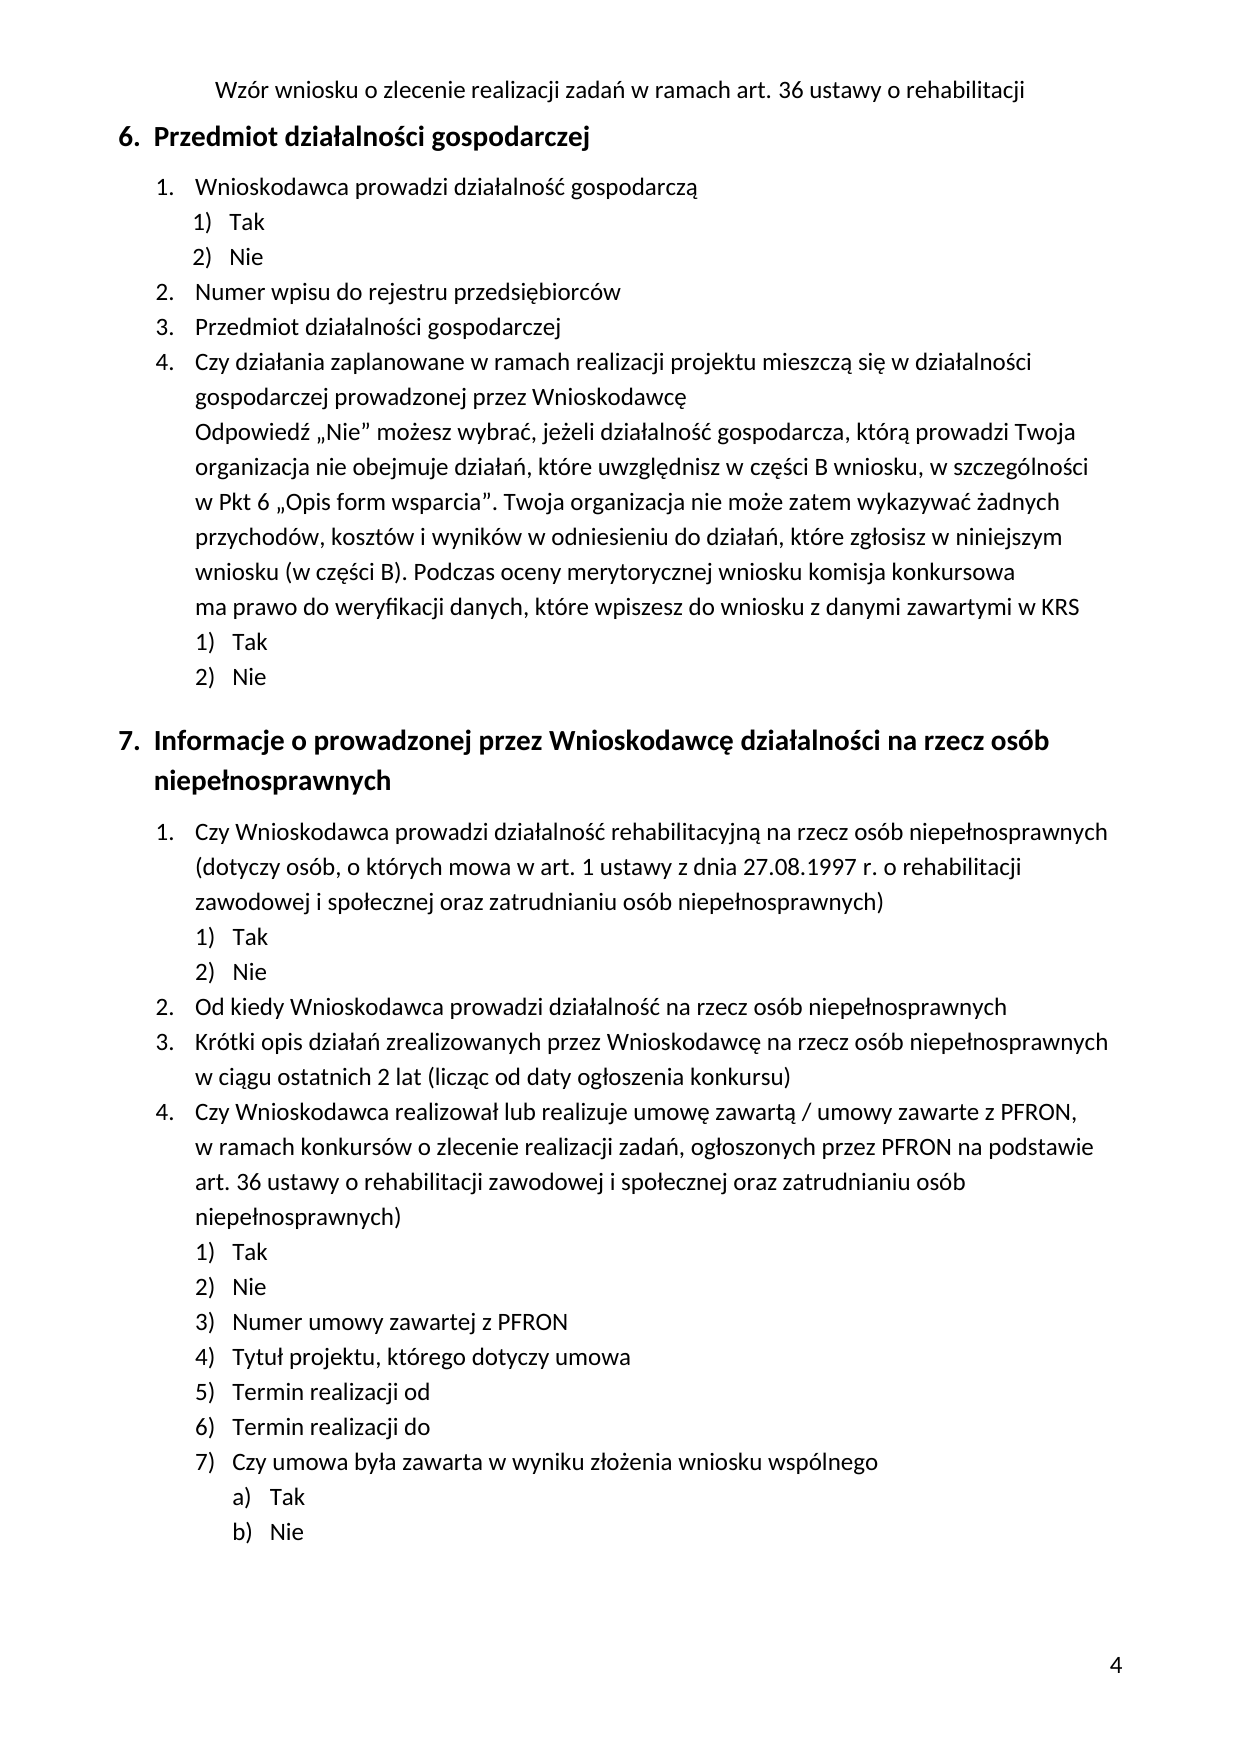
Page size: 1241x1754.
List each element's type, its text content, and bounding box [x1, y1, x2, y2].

subtitle Przedmiot działalności gospodarczej [118, 118, 1122, 154]
text Odpowiedź „Nie” możesz wybrać, jeżeli działalność gospodarcza, którą prowadzi Twoja organizacja nie obejmuje działań, które uwzględnisz w części B wniosku, w szczególności w Pkt 6 „Opis form wsparcia”. Twoja organizacja nie może zatem wykazywać żadnych przychodów, kosztów i wyników w odniesieniu do działań, które zgłosisz w niniejszym wniosku (w części B). Podczas oceny merytorycznej wniosku komisja konkursowa ma prawo do weryfikacji danych, które wpiszesz do wniosku z danymi zawartymi w KRS [195, 417, 1122, 622]
list Termin realizacji od [195, 1376, 1122, 1406]
list Czy działania zaplanowane w ramach realizacji projektu mieszczą się w działalności gospodarczej prowadzonej przez Wnioskodawcę [155, 347, 1122, 412]
list Czy Wnioskodawca prowadzi działalność rehabilitacyjną na rzecz osób niepełnosprawnych (dotyczy osób, o których mowa w art. 1 ustawy z dnia 27.08.1997 r. o rehabilitacji zawodowej i społecznej oraz zatrudnianiu osób niepełnosprawnych) [155, 816, 1122, 916]
list Tak [195, 1236, 1122, 1266]
list Od kiedy Wnioskodawca prowadzi działalność na rzecz osób niepełnosprawnych [155, 991, 1122, 1021]
list Tak [192, 207, 1122, 237]
list Krótki opis działań zrealizowanych przez Wnioskodawcę na rzecz osób niepełnosprawnych w ciągu ostatnich 2 lat (licząc od daty ogłoszenia konkursu) [155, 1026, 1122, 1091]
list Nie [232, 1516, 1122, 1546]
list Numer umowy zawartej z PFRON [195, 1306, 1122, 1336]
list Przedmiot działalności gospodarczej [155, 312, 1122, 342]
list Tytuł projektu, którego dotyczy umowa [195, 1341, 1122, 1371]
list Nie [192, 242, 1122, 272]
list Nie [195, 662, 1122, 692]
list Termin realizacji do [195, 1411, 1122, 1441]
subtitle Informacje o prowadzonej przez Wnioskodawcę działalności na rzecz osób niepełnosprawnych [118, 722, 1122, 798]
list Wnioskodawca prowadzi działalność gospodarczą [155, 172, 1122, 202]
list Nie [195, 1271, 1122, 1301]
list Numer wpisu do rejestru przedsiębiorców [155, 277, 1122, 307]
list Tak [232, 1481, 1122, 1511]
list Nie [195, 956, 1122, 986]
list Czy Wnioskodawca realizował lub realizuje umowę zawartą / umowy zawarte z PFRON, w ramach konkursów o zlecenie realizacji zadań, ogłoszonych przez PFRON na podstawie art. 36 ustawy o rehabilitacji zawodowej i społecznej oraz zatrudnianiu osób niepełnosprawnych) [155, 1096, 1122, 1231]
list Czy umowa była zawarta w wyniku złożenia wniosku wspólnego [195, 1446, 1122, 1476]
list Tak [195, 627, 1122, 657]
list Tak [195, 921, 1122, 951]
